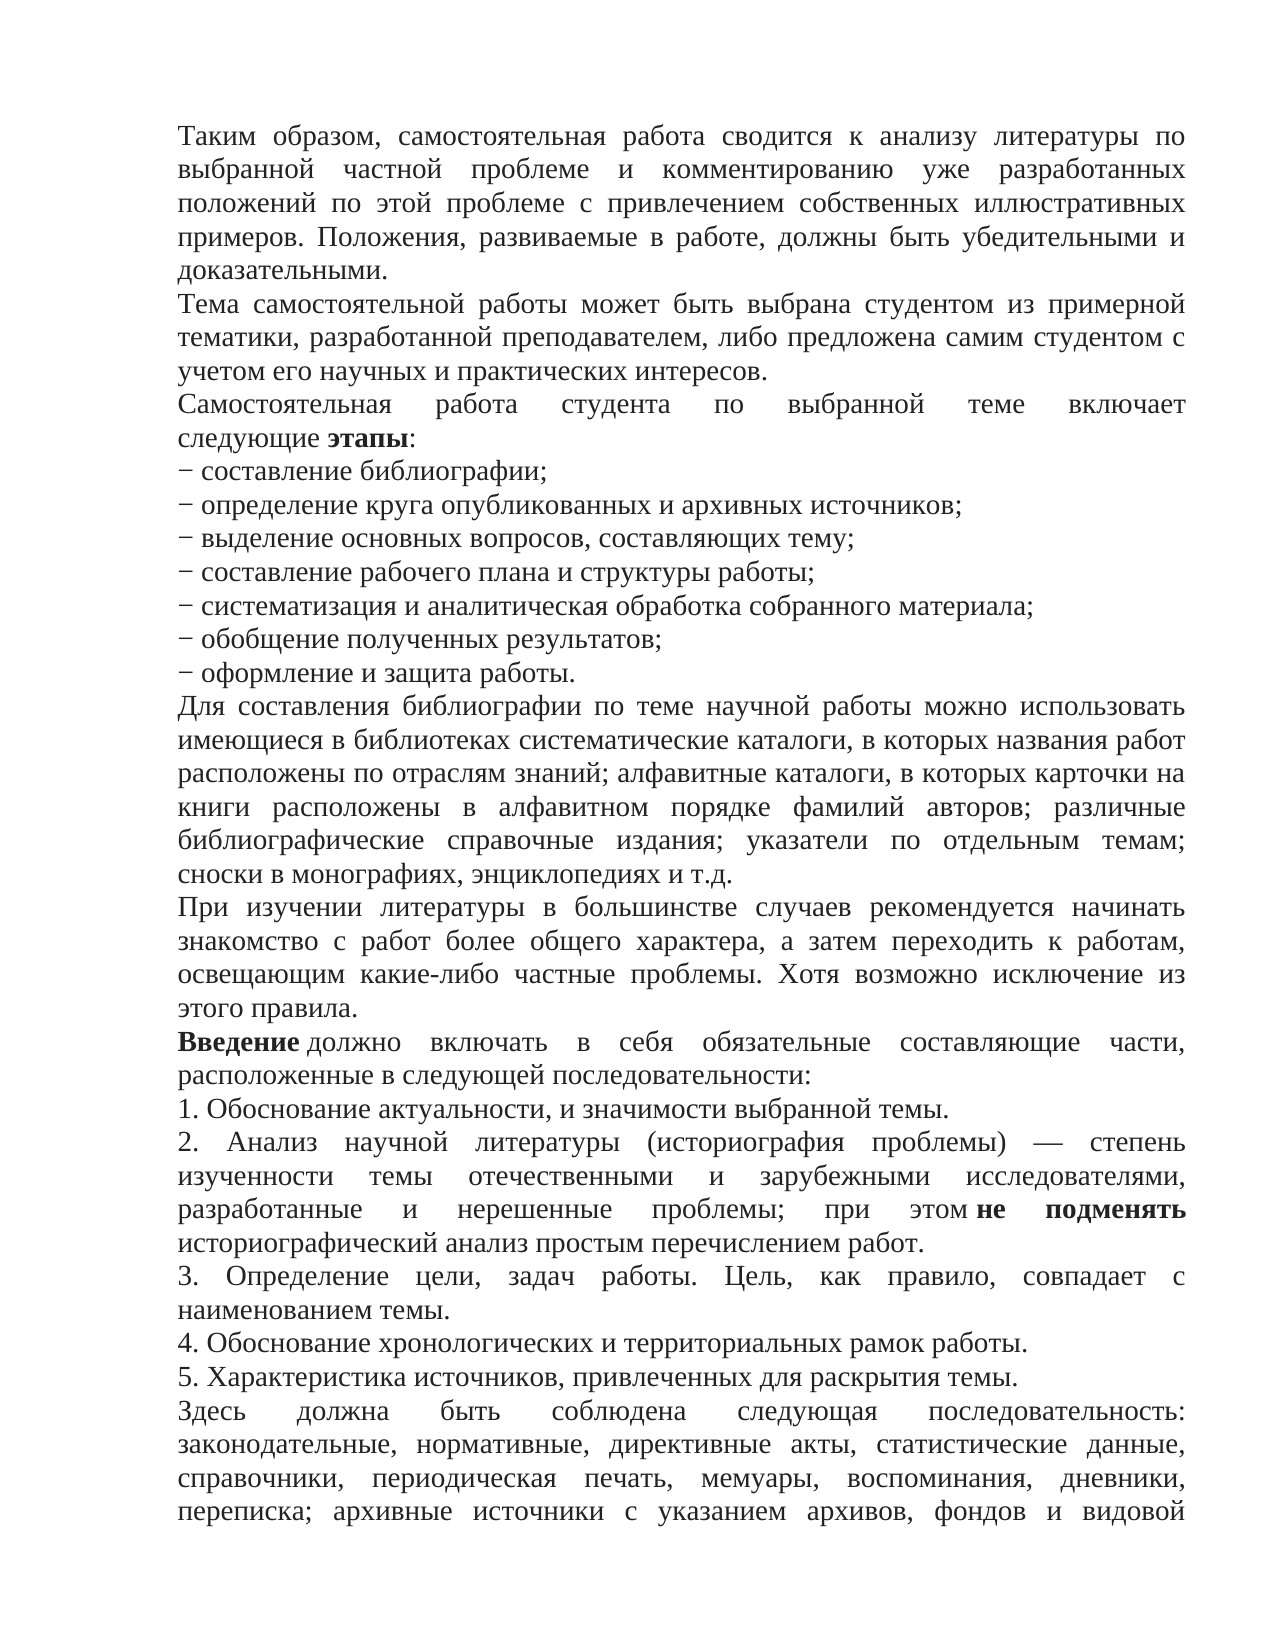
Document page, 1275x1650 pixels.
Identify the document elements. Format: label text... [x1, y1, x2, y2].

text Введение должно включать в себя обязательные составляющие части, расположенные в следующей последовательности: [177, 1024, 1186, 1091]
text Самостоятельная работа студента по выбранной теме включает следующие этапы: [177, 386, 1186, 453]
text 2. Анализ научной литературы (историография проблемы) — степень изученности темы отечественными и зарубежными исследователями, разработанные и нерешенные проблемы; при этом не подменять историографический анализ простым перечислением работ. [177, 1124, 1186, 1258]
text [177, 1393, 1186, 1527]
text Таким образом, самостоятельная работа сводится к анализу литературы по выбранной частной проблеме и комментированию уже разработанных положений по этой проблеме с привлечением собственных иллюстративных примеров. Положения, развиваемые в работе, должны быть убедительными и доказательными. [177, 118, 1186, 286]
text − систематизация и аналитическая обработка собранного материала; [177, 588, 1186, 621]
text − определение круга опубликованных и архивных источников; [177, 487, 1186, 521]
text Для составления библиографии по теме научной работы можно использовать имеющиеся в библиотеках систематические каталоги, в которых названия работ расположены по отраслям знаний; алфавитные каталоги, в которых карточки на книги расположены в алфавитном порядке фамилий авторов; различные библиографические справочные издания; указатели по отдельным темам; сноски в монографиях, энциклопедиях и т.д. [177, 688, 1186, 889]
text 1. Обоснование актуальности, и значимости выбранной темы. [177, 1091, 1186, 1124]
text − составление библиографии; [177, 453, 1186, 487]
text − выделение основных вопросов, составляющих тему; [177, 521, 1186, 554]
text При изучении литературы в большинстве случаев рекомендуется начинать знакомство с работ более общего характера, а затем переходить к работам, освещающим какие-либо частные проблемы. Хотя возможно исключение из этого правила. [177, 889, 1186, 1024]
text − составление рабочего плана и структуры работы; [177, 554, 1186, 588]
text 4. Обоснование хронологических и территориальных рамок работы. [177, 1326, 1186, 1359]
text − оформление и защита работы. [177, 655, 1186, 688]
text − обобщение полученных результатов; [177, 621, 1186, 655]
text Тема самостоятельной работы может быть выбрана студентом из примерной тематики, разработанной преподавателем, либо предложена самим студентом с учетом его научных и практических интересов. [177, 286, 1186, 386]
text 3. Определение цели, задач работы. Цель, как правило, совпадает с наименованием темы. [177, 1258, 1186, 1326]
text 5. Характеристика источников, привлеченных для раскрытия темы. [177, 1359, 1186, 1393]
